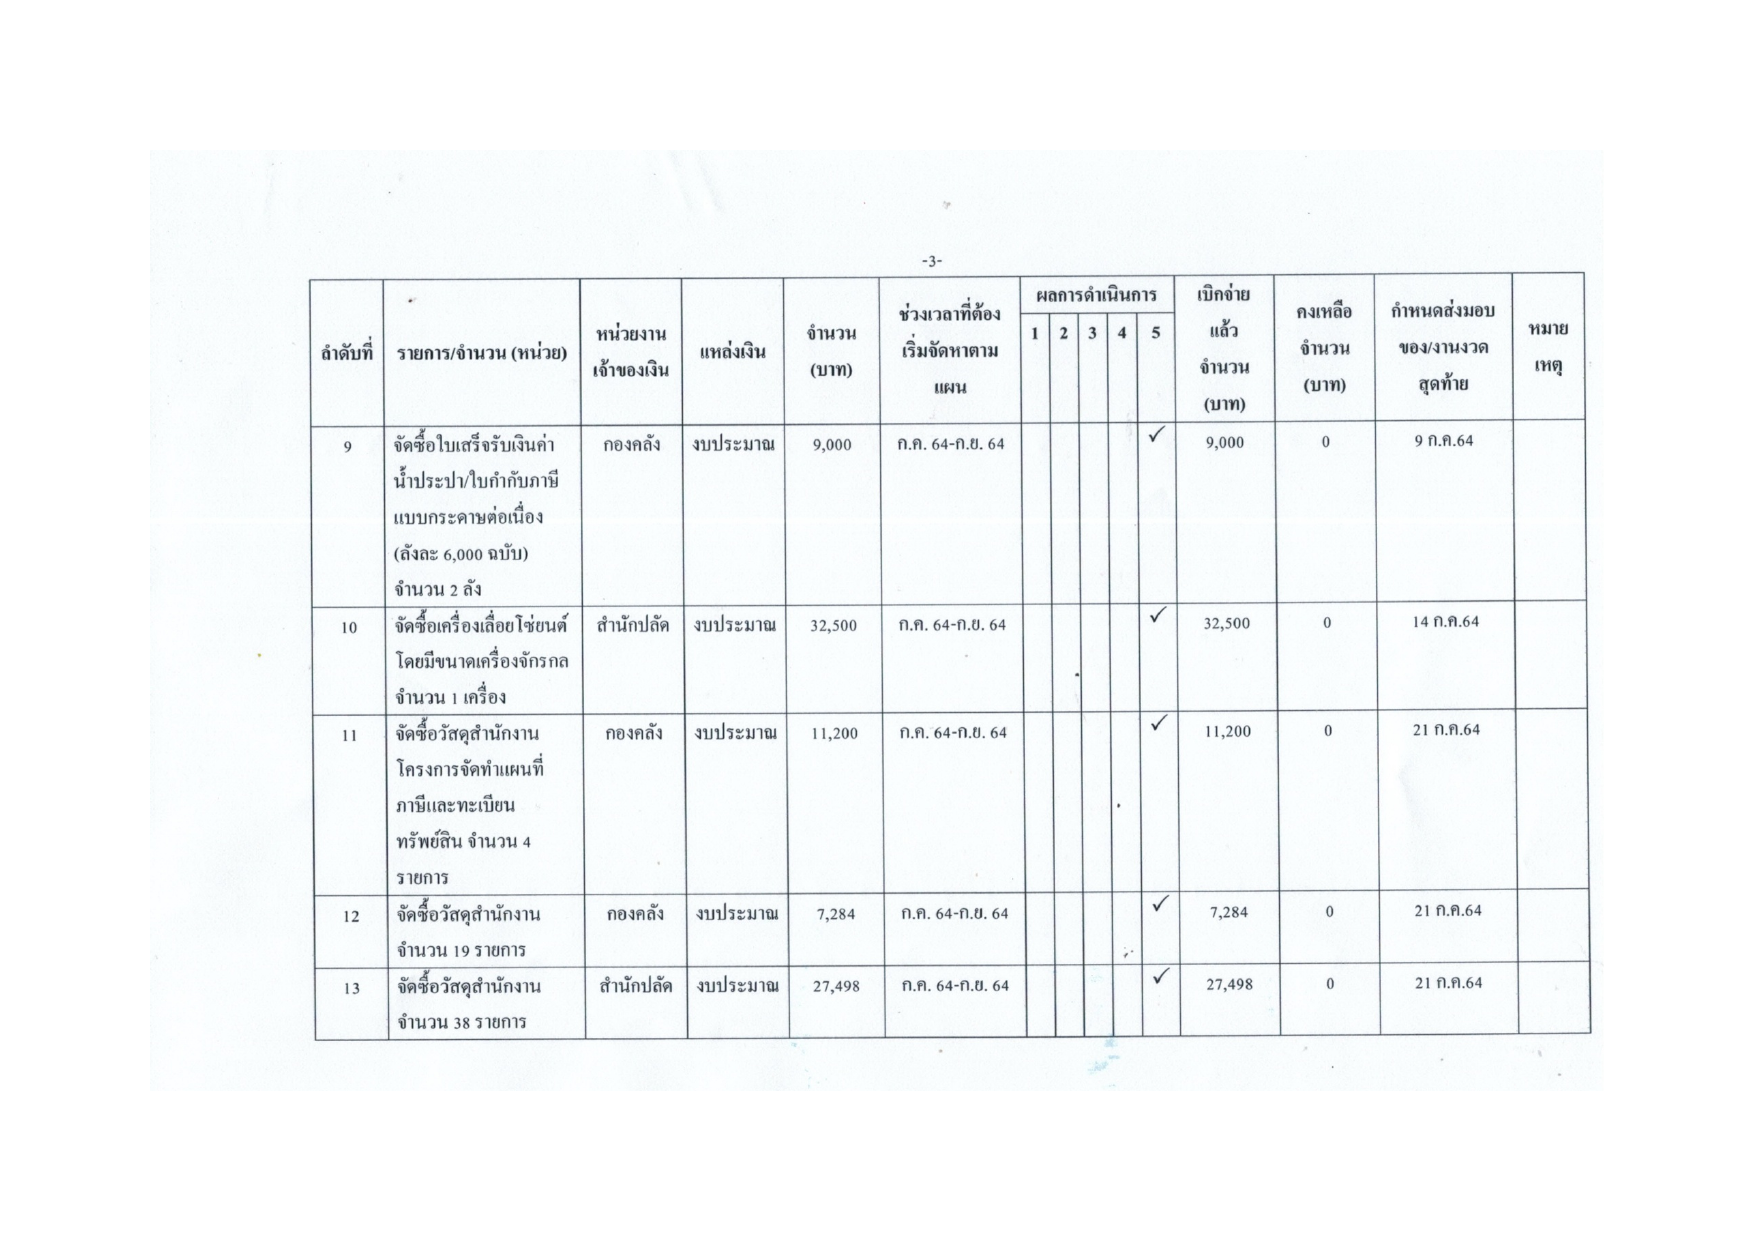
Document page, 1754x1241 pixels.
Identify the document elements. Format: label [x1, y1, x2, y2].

picture [150, 150, 1604, 1091]
